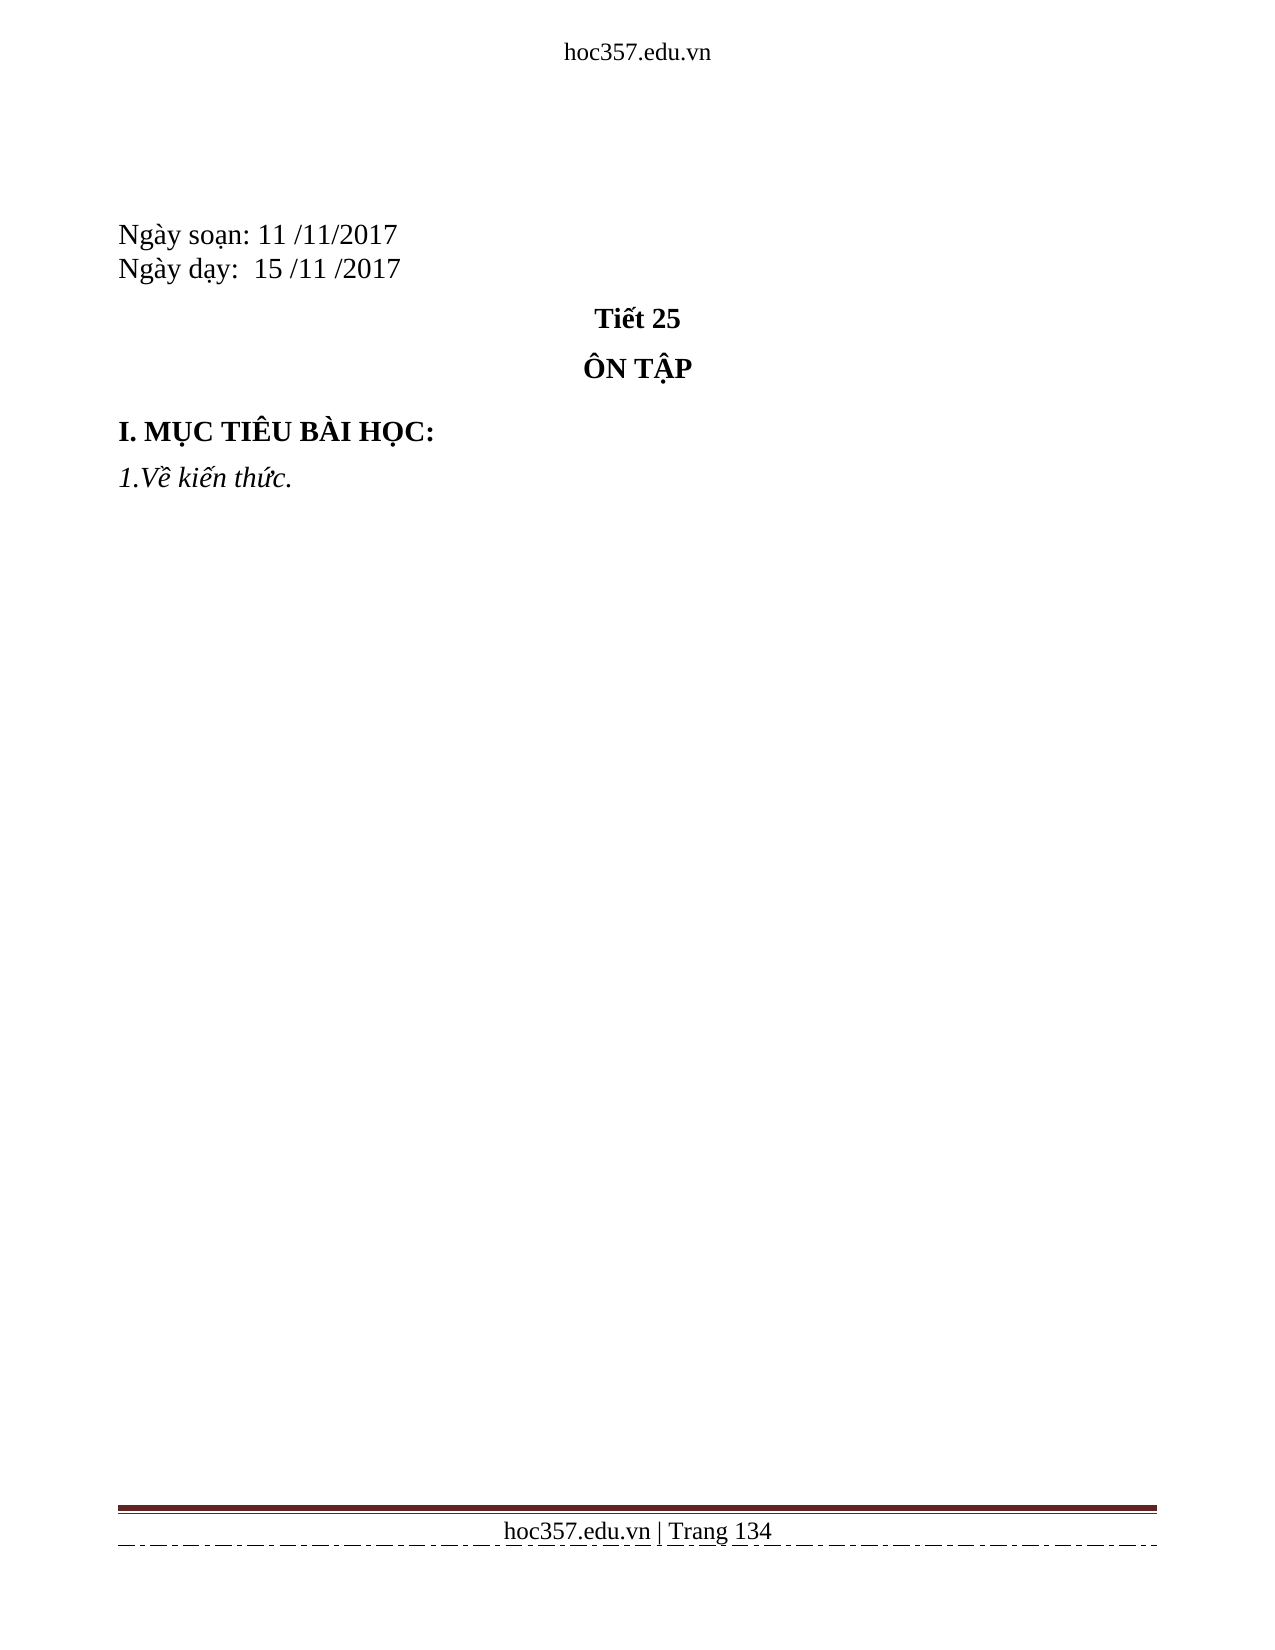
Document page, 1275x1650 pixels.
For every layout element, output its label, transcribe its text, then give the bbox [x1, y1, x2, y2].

text Tiết 25 [118, 301, 1157, 334]
text ÔN TẬP [118, 351, 1157, 385]
text Ngày dạy: 15 /11 /2017 [118, 251, 1157, 284]
text Ngày soạn: 11 /11/2017 [118, 217, 1157, 251]
text 1.Về kiến thức. [118, 460, 1157, 494]
text I. MỤC TIÊU BÀI HỌC: [118, 414, 1157, 448]
